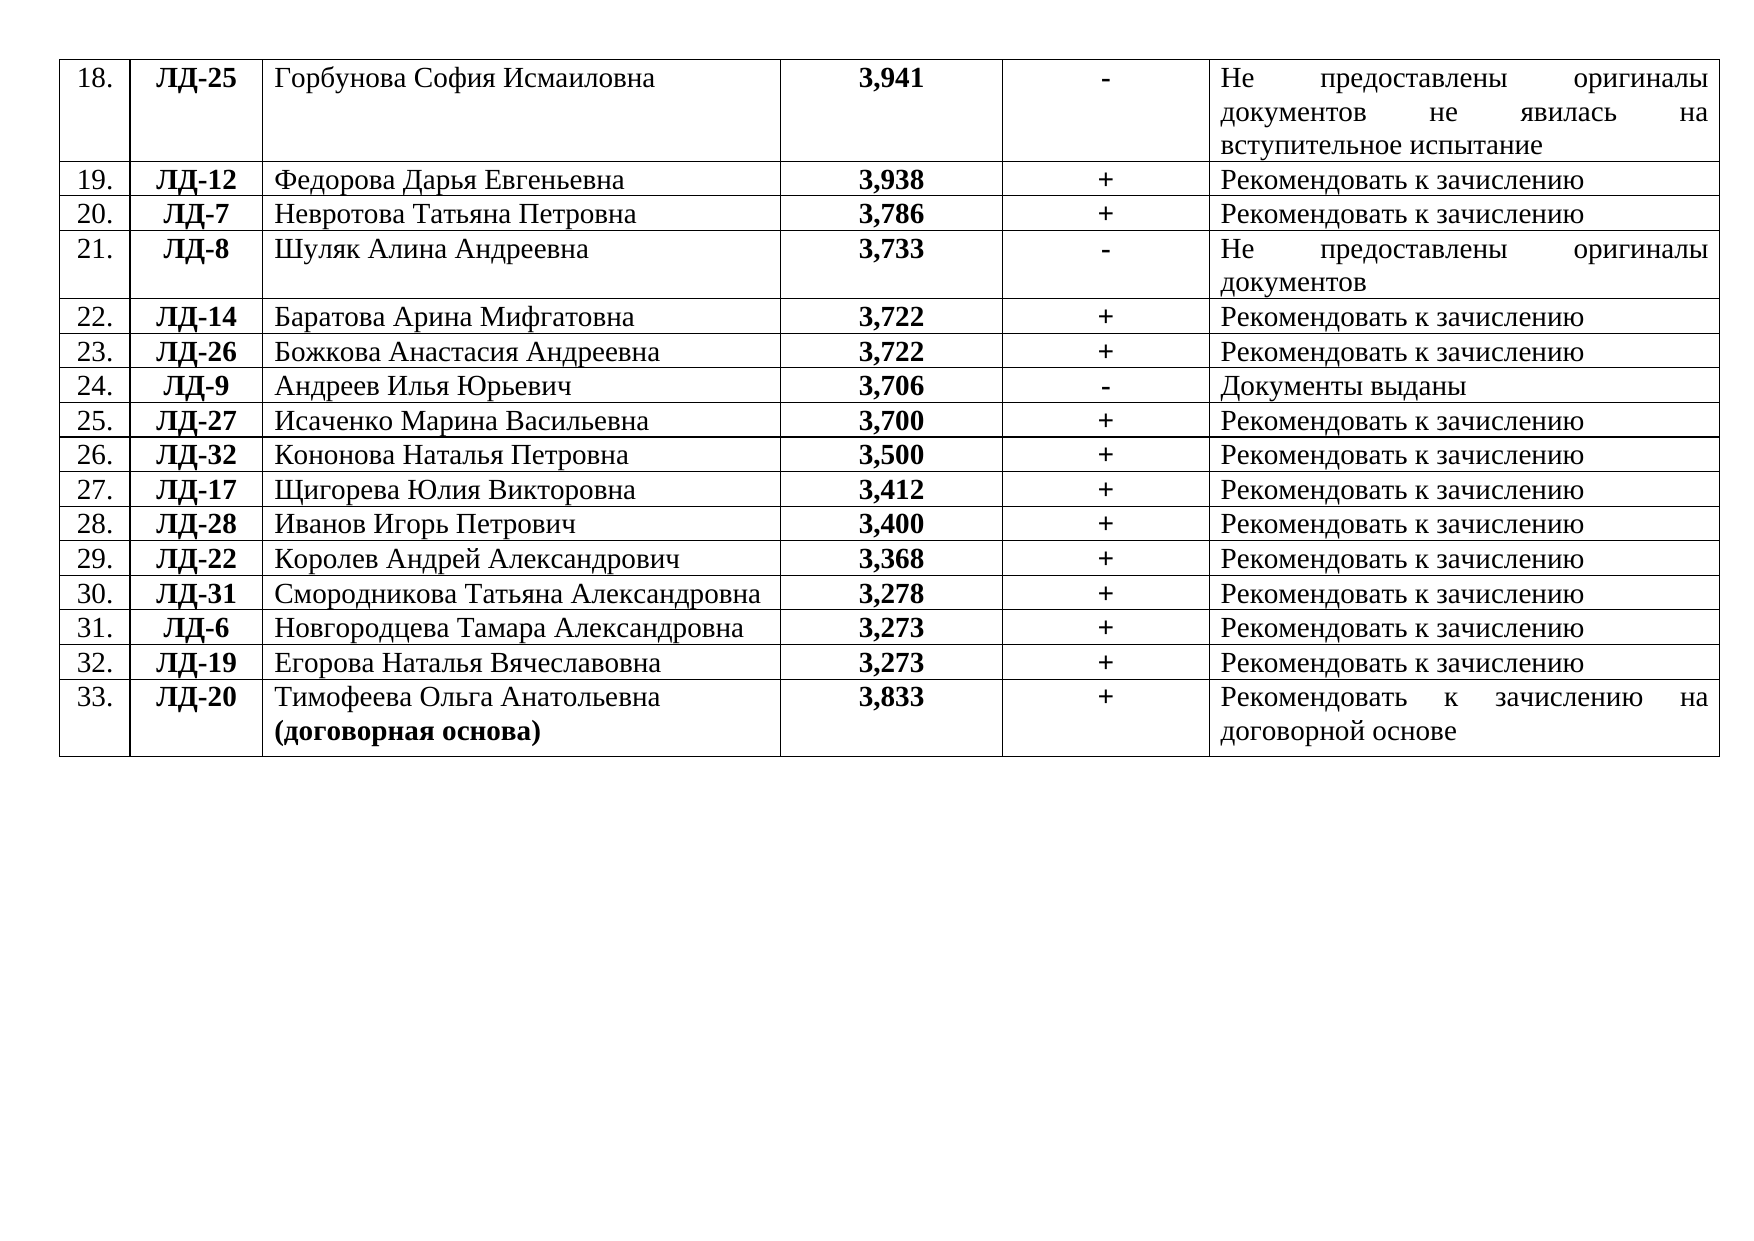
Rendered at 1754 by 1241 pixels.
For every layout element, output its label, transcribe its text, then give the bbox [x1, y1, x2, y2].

table_cell ЛД-26 [131, 334, 262, 367]
table_cell + [1003, 299, 1209, 333]
table_cell 3,706 [781, 368, 1002, 402]
table_cell 26. [60, 438, 129, 471]
table_cell - [1003, 368, 1209, 402]
table_cell 3,700 [781, 403, 1002, 436]
table_cell ЛД-32 [131, 438, 262, 471]
table_cell ЛД-6 [131, 610, 262, 644]
table_cell Тимофеева Ольга Анатольевна (договорная основа) [263, 680, 780, 756]
table_cell Новгородцева Тамара Александровна [263, 610, 780, 644]
table_cell ЛД-28 [131, 507, 262, 540]
table_cell + [1003, 162, 1209, 195]
table_cell Рекомендовать к зачислению [1210, 472, 1719, 506]
table_cell Рекомендовать к зачислению [1210, 541, 1719, 575]
table_cell + [1003, 576, 1209, 609]
table_cell 3,722 [781, 299, 1002, 333]
table_cell - [1003, 231, 1209, 298]
table_cell ЛД-7 [131, 196, 262, 230]
table_cell 3,941 [781, 60, 1002, 161]
table_cell Кононова Наталья Петровна [263, 438, 780, 471]
table_cell 27. [60, 472, 129, 506]
table_cell Шуляк Алина Андреевна [263, 231, 780, 298]
table_cell 3,412 [781, 472, 1002, 506]
table_cell Баратова Арина Мифгатовна [263, 299, 780, 333]
table_cell 22. [60, 299, 129, 333]
table_cell 19. [60, 162, 129, 195]
table_cell Рекомендовать к зачислению [1210, 403, 1719, 436]
table_cell + [1003, 680, 1209, 756]
table_cell 31. [60, 610, 129, 644]
table_cell + [1003, 507, 1209, 540]
table_cell + [1003, 610, 1209, 644]
table_cell + [1003, 403, 1209, 436]
table_cell Щигорева Юлия Викторовна [263, 472, 780, 506]
table_cell Рекомендовать к зачислению [1210, 334, 1719, 367]
table_cell 3,400 [781, 507, 1002, 540]
table_cell + [1003, 196, 1209, 230]
table_cell ЛД-27 [131, 403, 262, 436]
table_cell Рекомендовать к зачислению на договорной основе [1210, 680, 1719, 756]
table_cell 3,722 [781, 334, 1002, 367]
table_cell Невротова Татьяна Петровна [263, 196, 780, 230]
table_cell ЛД-12 [131, 162, 262, 195]
table_cell Андреев Илья Юрьевич [263, 368, 780, 402]
table_cell Рекомендовать к зачислению [1210, 438, 1719, 471]
table_cell + [1003, 472, 1209, 506]
table_cell 20. [60, 196, 129, 230]
table_cell ЛД-20 [131, 680, 262, 756]
table_cell 3,938 [781, 162, 1002, 195]
table_cell 3,368 [781, 541, 1002, 575]
table_cell 33. [60, 680, 129, 756]
table_cell Рекомендовать к зачислению [1210, 507, 1719, 540]
table_cell ЛД-14 [131, 299, 262, 333]
table_cell Рекомендовать к зачислению [1210, 576, 1719, 609]
table_cell Документы выданы [1210, 368, 1719, 402]
table_cell 30. [60, 576, 129, 609]
table_cell + [1003, 541, 1209, 575]
table_cell 25. [60, 403, 129, 436]
table_cell 3,733 [781, 231, 1002, 298]
table_cell 28. [60, 507, 129, 540]
table_cell ЛД-31 [131, 576, 262, 609]
table_cell + [1003, 334, 1209, 367]
table_cell ЛД-8 [131, 231, 262, 298]
table_cell Рекомендовать к зачислению [1210, 162, 1719, 195]
table_cell 3,273 [781, 645, 1002, 678]
table_cell 18. [60, 60, 129, 161]
table_cell Смородникова Татьяна Александровна [263, 576, 780, 609]
table_cell Рекомендовать к зачислению [1210, 645, 1719, 678]
table_cell 32. [60, 645, 129, 678]
table_cell 24. [60, 368, 129, 402]
table_cell ЛД-17 [131, 472, 262, 506]
table_cell Федорова Дарья Евгеньевна [263, 162, 780, 195]
table_cell Не предоставлены оригиналы документов не явилась на вступительное испытание [1210, 60, 1719, 161]
table_cell 3,273 [781, 610, 1002, 644]
table_cell ЛД-25 [131, 60, 262, 161]
table_cell 21. [60, 231, 129, 298]
table_cell ЛД-19 [131, 645, 262, 678]
table_cell ЛД-9 [131, 368, 262, 402]
table_cell 3,278 [781, 576, 1002, 609]
table_cell 3,786 [781, 196, 1002, 230]
table_cell Исаченко Марина Васильевна [263, 403, 780, 436]
table_cell ЛД-22 [131, 541, 262, 575]
table_cell Иванов Игорь Петрович [263, 507, 780, 540]
table_cell Рекомендовать к зачислению [1210, 299, 1719, 333]
table_cell + [1003, 645, 1209, 678]
table_cell + [1003, 438, 1209, 471]
table_cell - [1003, 60, 1209, 161]
table_cell 3,500 [781, 438, 1002, 471]
table_cell 23. [60, 334, 129, 367]
table_cell Божкова Анастасия Андреевна [263, 334, 780, 367]
table_cell 29. [60, 541, 129, 575]
table_cell 3,833 [781, 680, 1002, 756]
table_cell Рекомендовать к зачислению [1210, 196, 1719, 230]
table_cell Королев Андрей Александрович [263, 541, 780, 575]
table_cell Рекомендовать к зачислению [1210, 610, 1719, 644]
table_cell Егорова Наталья Вячеславовна [263, 645, 780, 678]
table_cell Горбунова София Исмаиловна [263, 60, 780, 161]
table_cell Не предоставлены оригиналы документов [1210, 231, 1719, 298]
